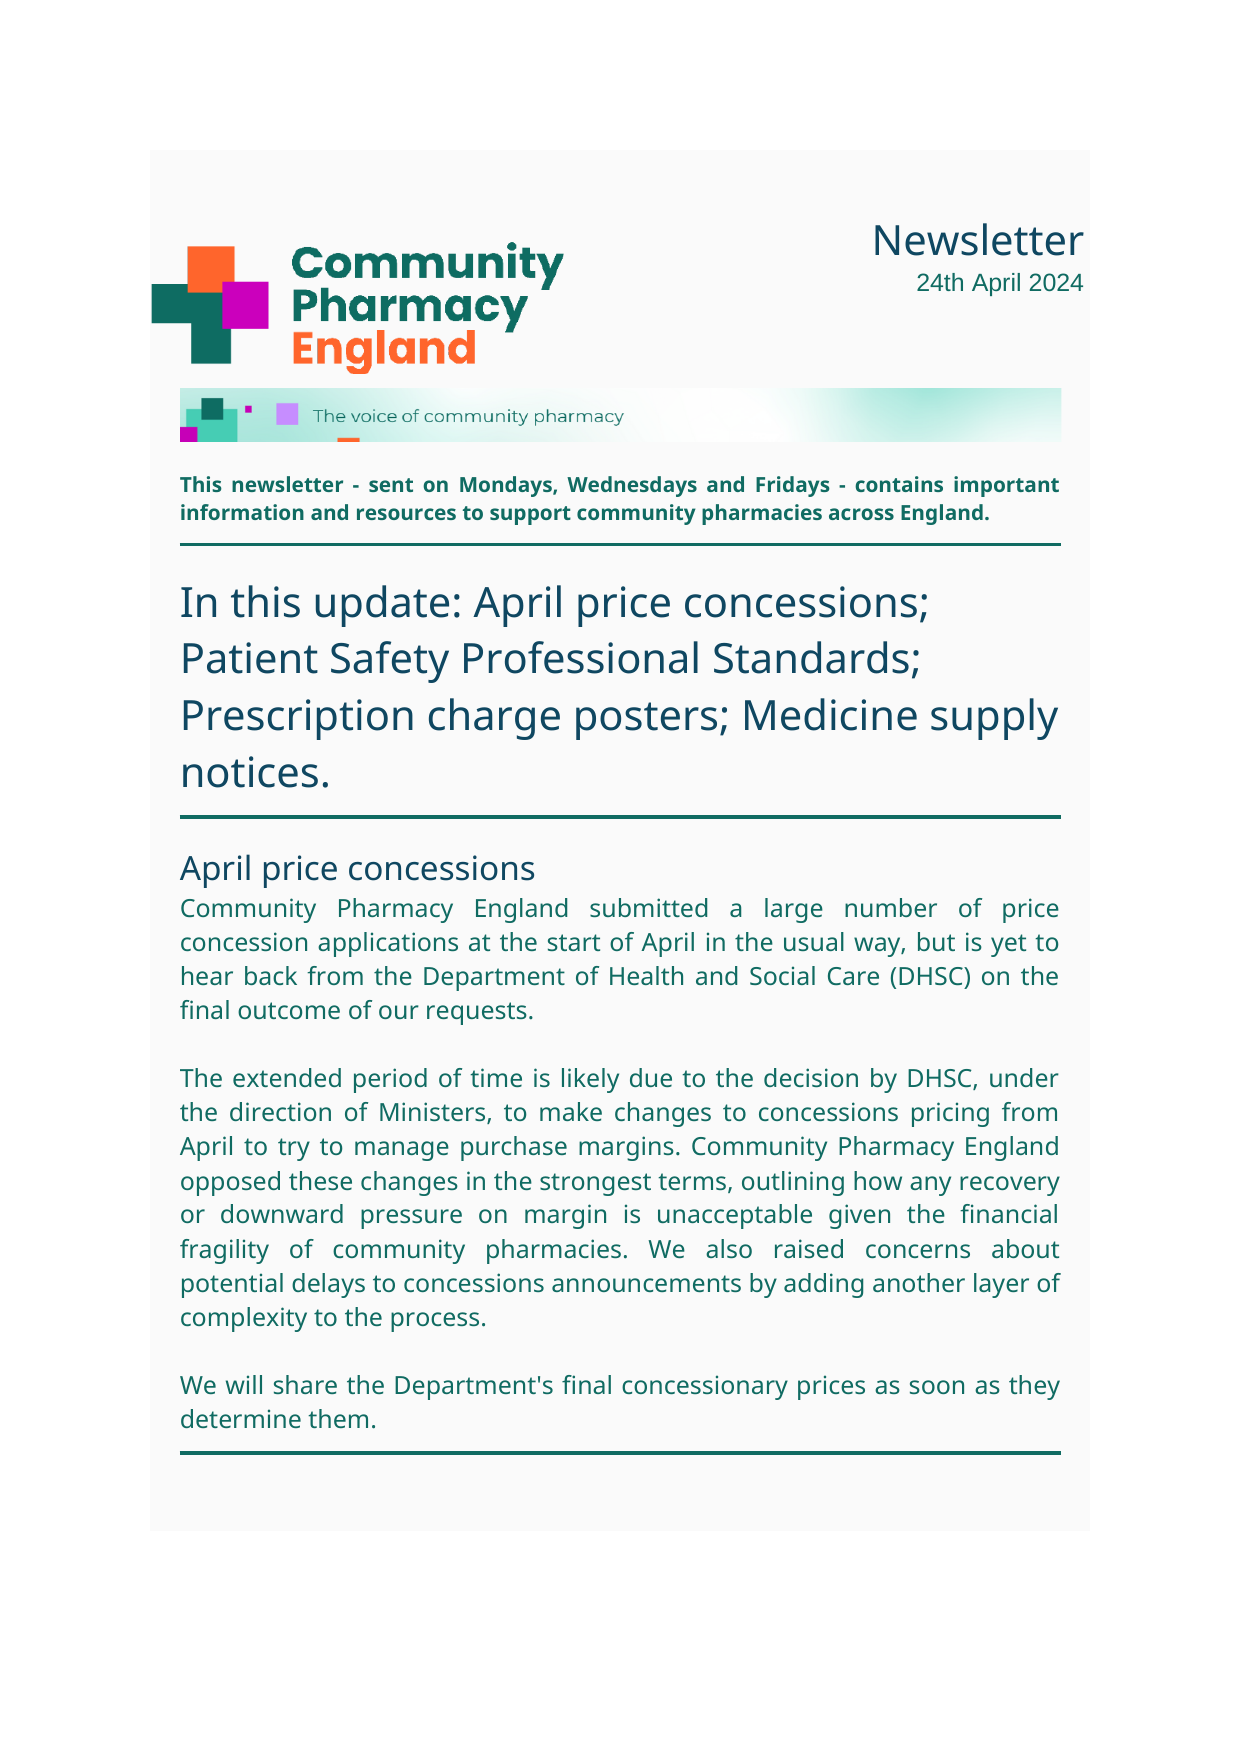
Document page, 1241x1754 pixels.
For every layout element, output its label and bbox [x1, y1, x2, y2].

table_header [150, 150, 1090, 1531]
picture [151, 241, 564, 374]
picture [179, 388, 1062, 442]
